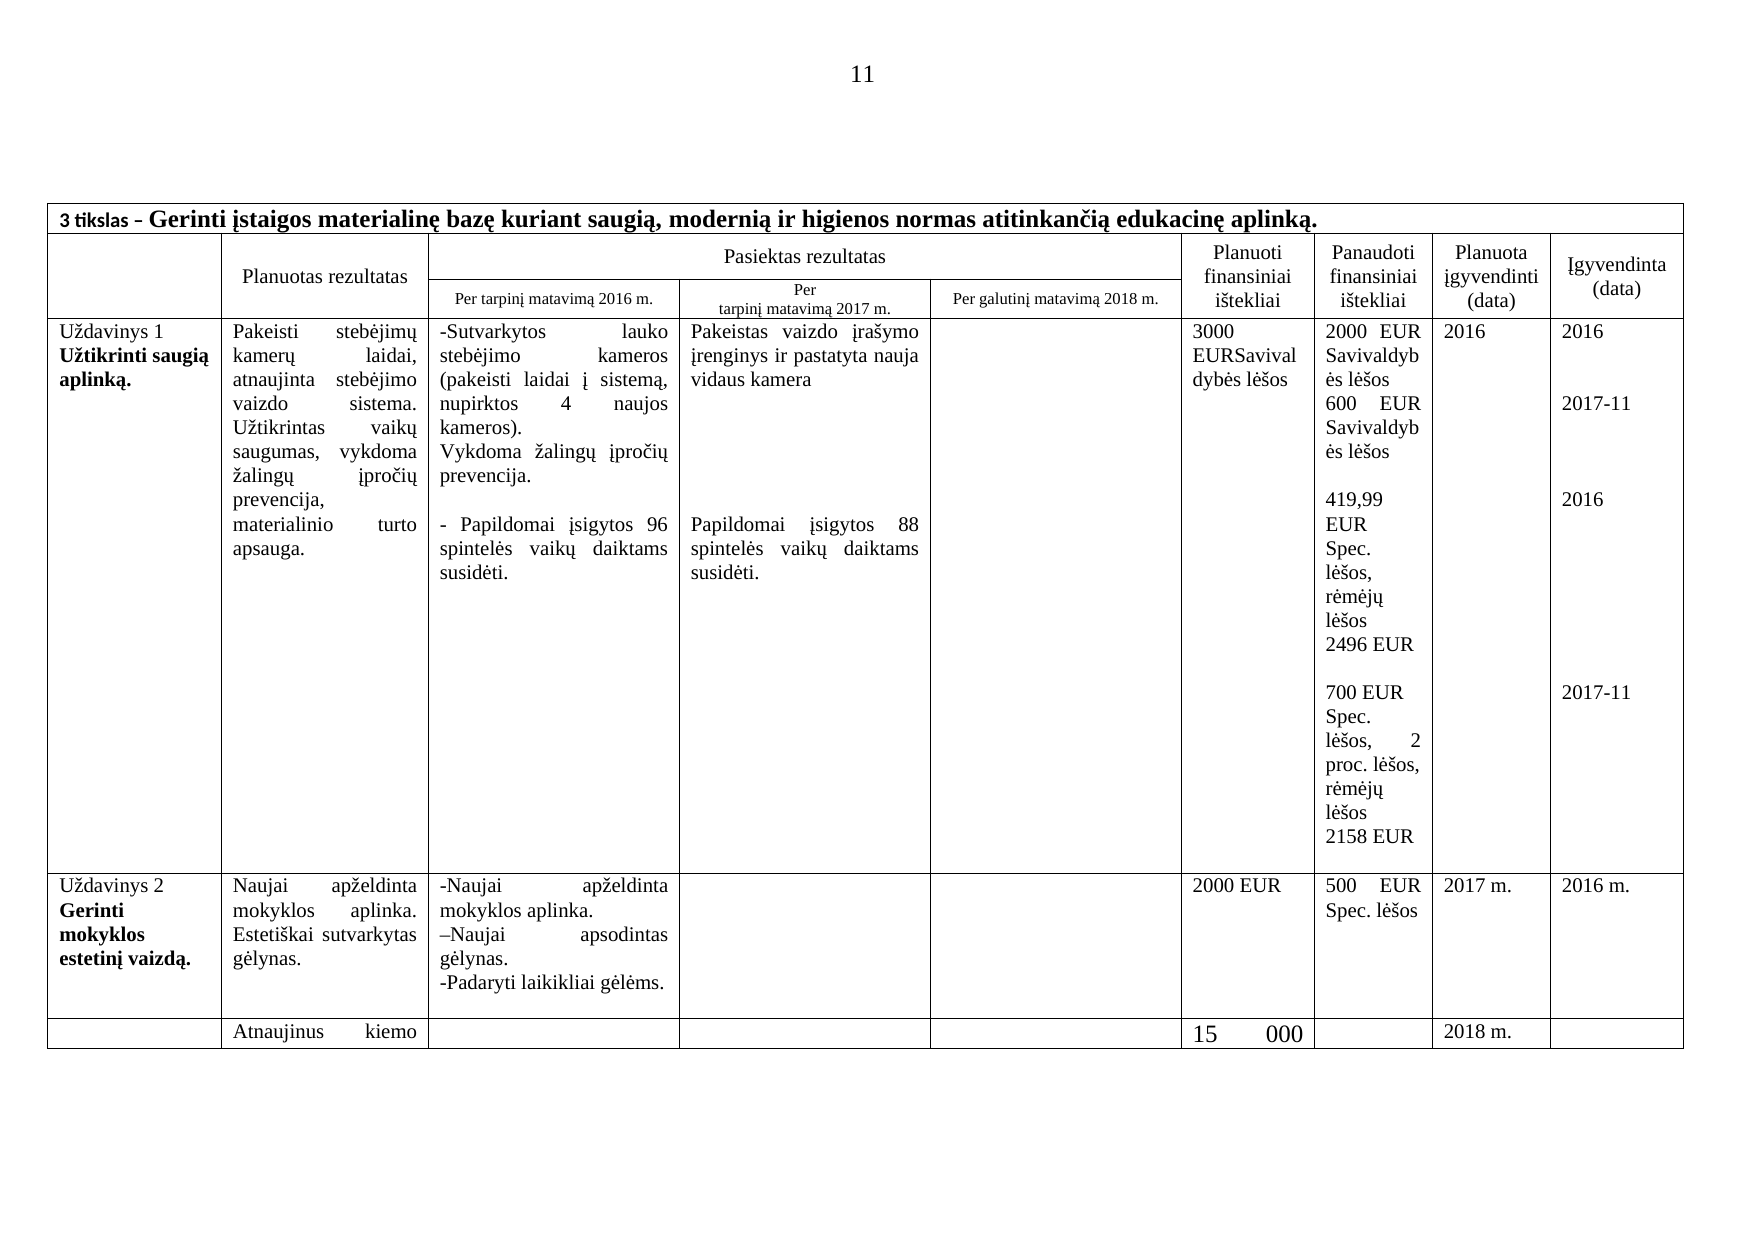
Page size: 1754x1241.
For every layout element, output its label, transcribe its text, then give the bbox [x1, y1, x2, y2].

table_cell [931, 1019, 1181, 1048]
table_cell 2016 2017-11 2016 2017-11 [1551, 319, 1683, 872]
table_cell [680, 1019, 930, 1048]
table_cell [1182, 1019, 1314, 1048]
table_cell 2000 EUR [1182, 874, 1314, 1018]
table_cell Įgyvendinta (data) [1551, 234, 1683, 318]
table_header 3 tikslas – Gerinti įstaigos materialinę bazę kuriant saugią, modernią ir higienos normas atitinkančią edukacinę aplinką. [48, 204, 1683, 233]
table_cell [48, 234, 221, 318]
table_cell 2000 EUR Savivaldybės lėšos 600 EUR Savivaldybės lėšos 419,99 EUR Spec. lėšos, rėmėjų lėšos 2496 EUR 700 EUR Spec. lėšos, 2 proc. lėšos, rėmėjų lėšos 2158 EUR [1315, 319, 1432, 872]
table_cell Per tarpinį matavimą 2017 m. [680, 280, 930, 318]
table_cell -Naujai apželdinta mokyklos aplinka. –Naujai apsodintas gėlynas. -Padaryti laikikliai gėlėms. [429, 874, 679, 1018]
table_cell Panaudoti finansiniai ištekliai [1315, 234, 1432, 318]
table_cell Planuoti finansiniai ištekliai [1182, 234, 1314, 318]
table_cell Pasiektas rezultatas [429, 234, 1181, 278]
table_cell 500 EUR Spec. lėšos [1315, 874, 1432, 1018]
table_cell Planuota įgyvendinti (data) [1433, 234, 1550, 318]
table_cell Naujai apželdinta mokyklos aplinka. Estetiškai sutvarkytas gėlynas. [222, 874, 428, 1018]
table_cell Pakeisti stebėjimų kamerų laidai, atnaujinta stebėjimo vaizdo sistema. Užtikrintas vaikų saugumas, vykdoma žalingų įpročių prevencija, materialinio turto apsauga. [222, 319, 428, 872]
table_cell 3000 EURSavivaldybės lėšos [1182, 319, 1314, 872]
table_cell [680, 874, 930, 1018]
table_cell [931, 874, 1181, 1018]
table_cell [222, 1019, 428, 1048]
table_cell Planuotas rezultatas [222, 234, 428, 318]
table_cell Uždavinys 2 Gerinti mokyklos estetinį vaizdą. [48, 874, 221, 1018]
table_cell -Sutvarkytos lauko stebėjimo kameros (pakeisti laidai į sistemą, nupirktos 4 naujos kameros). Vykdoma žalingų įpročių prevencija. - Papildomai įsigytos 96 spintelės vaikų daiktams susidėti. [429, 319, 679, 872]
table_cell 2017 m. [1433, 874, 1550, 1018]
table_cell Per galutinį matavimą 2018 m. [931, 280, 1181, 318]
table_cell 2016 m. [1551, 874, 1683, 1018]
table_cell Pakeistas vaizdo įrašymo įrenginys ir pastatyta nauja vidaus kamera Papildomai įsigytos 88 spintelės vaikų daiktams susidėti. [680, 319, 930, 872]
table_cell Per tarpinį matavimą 2016 m. [429, 280, 679, 318]
table_cell 2016 [1433, 319, 1550, 872]
table_cell 2018 m. [1433, 1019, 1550, 1048]
table_cell [931, 319, 1181, 872]
table_cell [1551, 1019, 1683, 1048]
table_cell [48, 1019, 221, 1048]
table_cell Uždavinys 1 Užtikrinti saugią aplinką. [48, 319, 221, 872]
table_cell [429, 1019, 679, 1048]
table_cell [1315, 1019, 1432, 1048]
